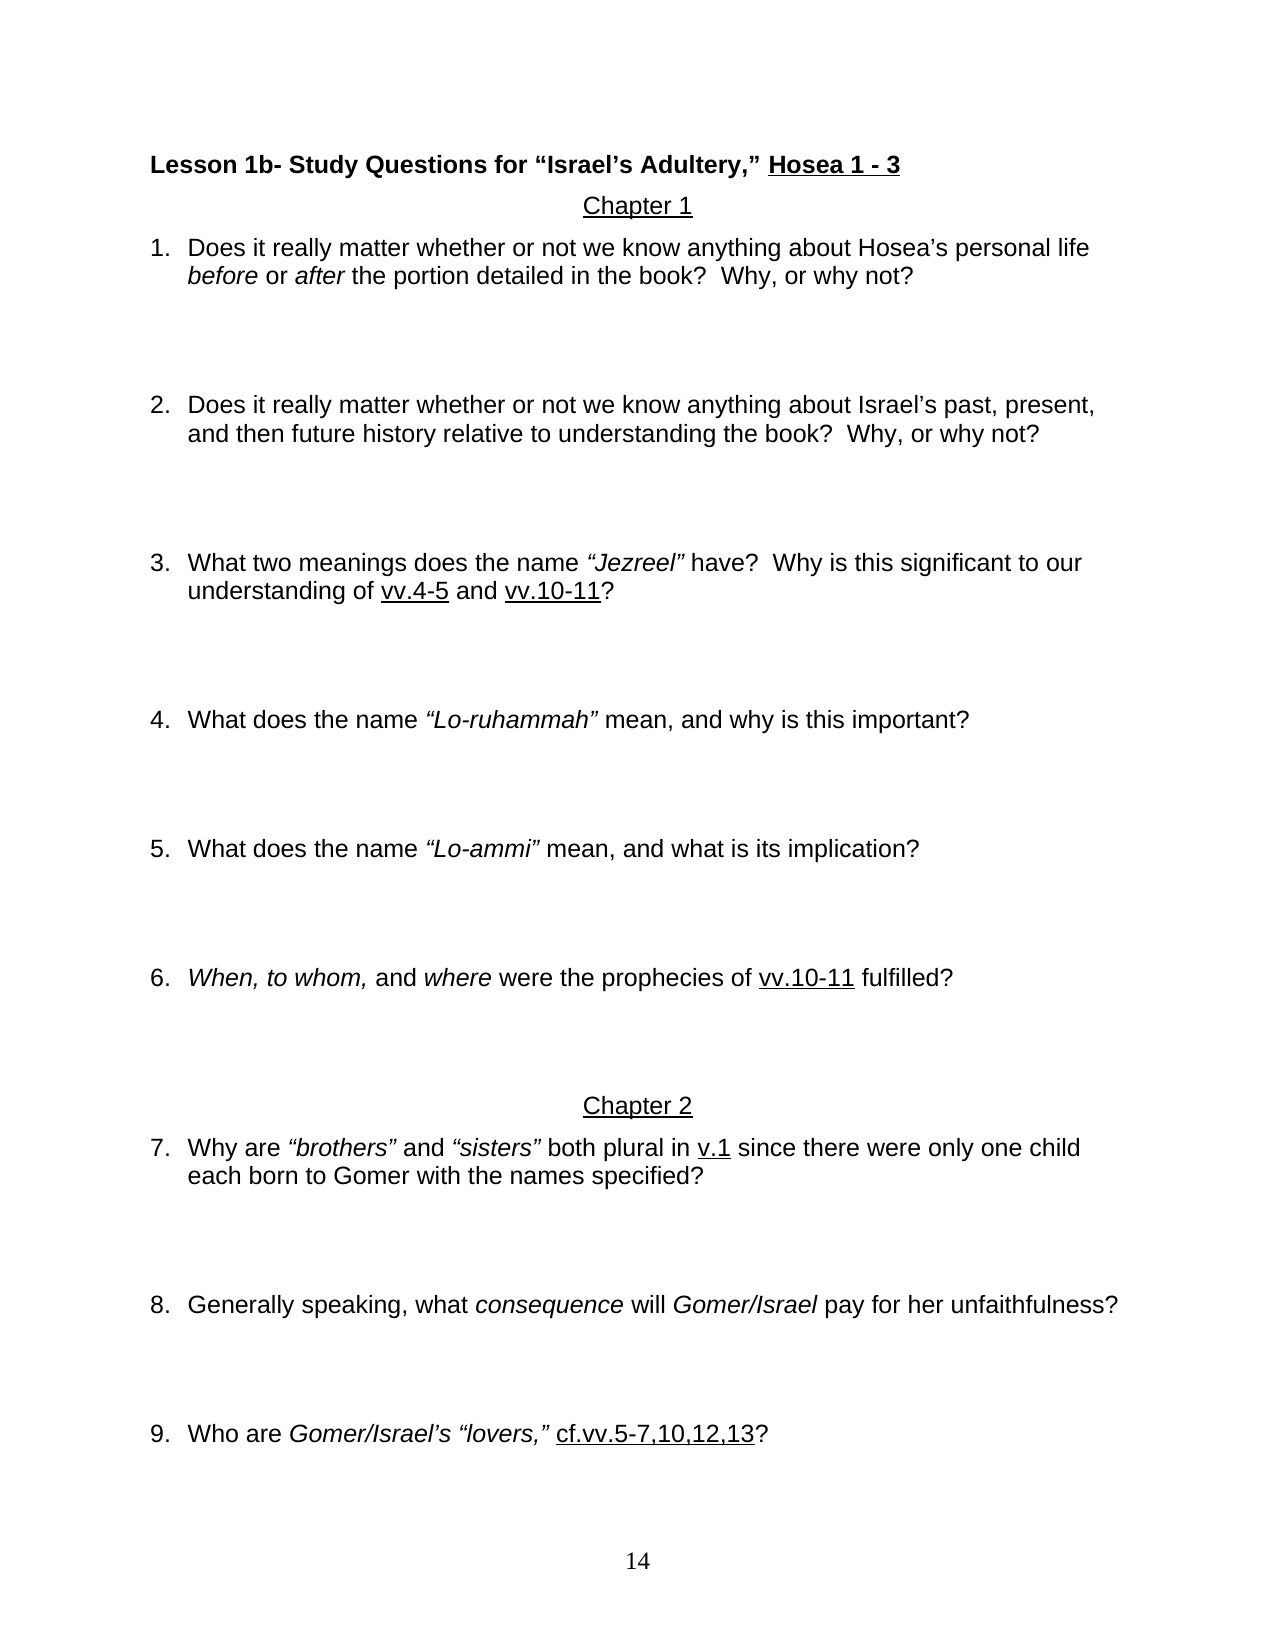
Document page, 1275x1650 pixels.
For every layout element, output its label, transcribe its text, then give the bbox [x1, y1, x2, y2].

title Chapter 1 [150, 191, 1125, 220]
title When, to whom, and where were the prophecies of vv.10-11 fulfilled? [150, 962, 1125, 991]
title Does it really matter whether or not we know anything about Israel’s past, present, and then future history relative to understanding the book? Why, or why not? [150, 390, 1125, 447]
title Lesson 1b- Study Questions for “Israel’s Adultery,” Hosea 1 - 3 [150, 150, 1125, 179]
title What does the name “Lo-ammi” mean, and what is its implication? [150, 834, 1125, 862]
title What two meanings does the name “Jezreel” have? Why is this significant to our understanding of vv.4-5 and vv.10-11? [150, 547, 1125, 605]
title Why are “brothers” and “sisters” both plural in v.1 since there were only one child each born to Gomer with the names specified? [150, 1132, 1125, 1190]
title Generally speaking, what consequence will Gomer/Israel pay for her unfaithfulness? [150, 1290, 1125, 1319]
title What does the name “Lo-ruhammah” mean, and why is this important? [150, 705, 1125, 734]
title Who are Gomer/Israel’s “lovers,” cf.vv.5-7,10,12,13? [150, 1419, 1125, 1447]
title Chapter 2 [150, 1091, 1125, 1120]
title Does it really matter whether or not we know anything about Hosea’s personal life before or after the portion detailed in the book? Why, or why not? [150, 232, 1125, 290]
